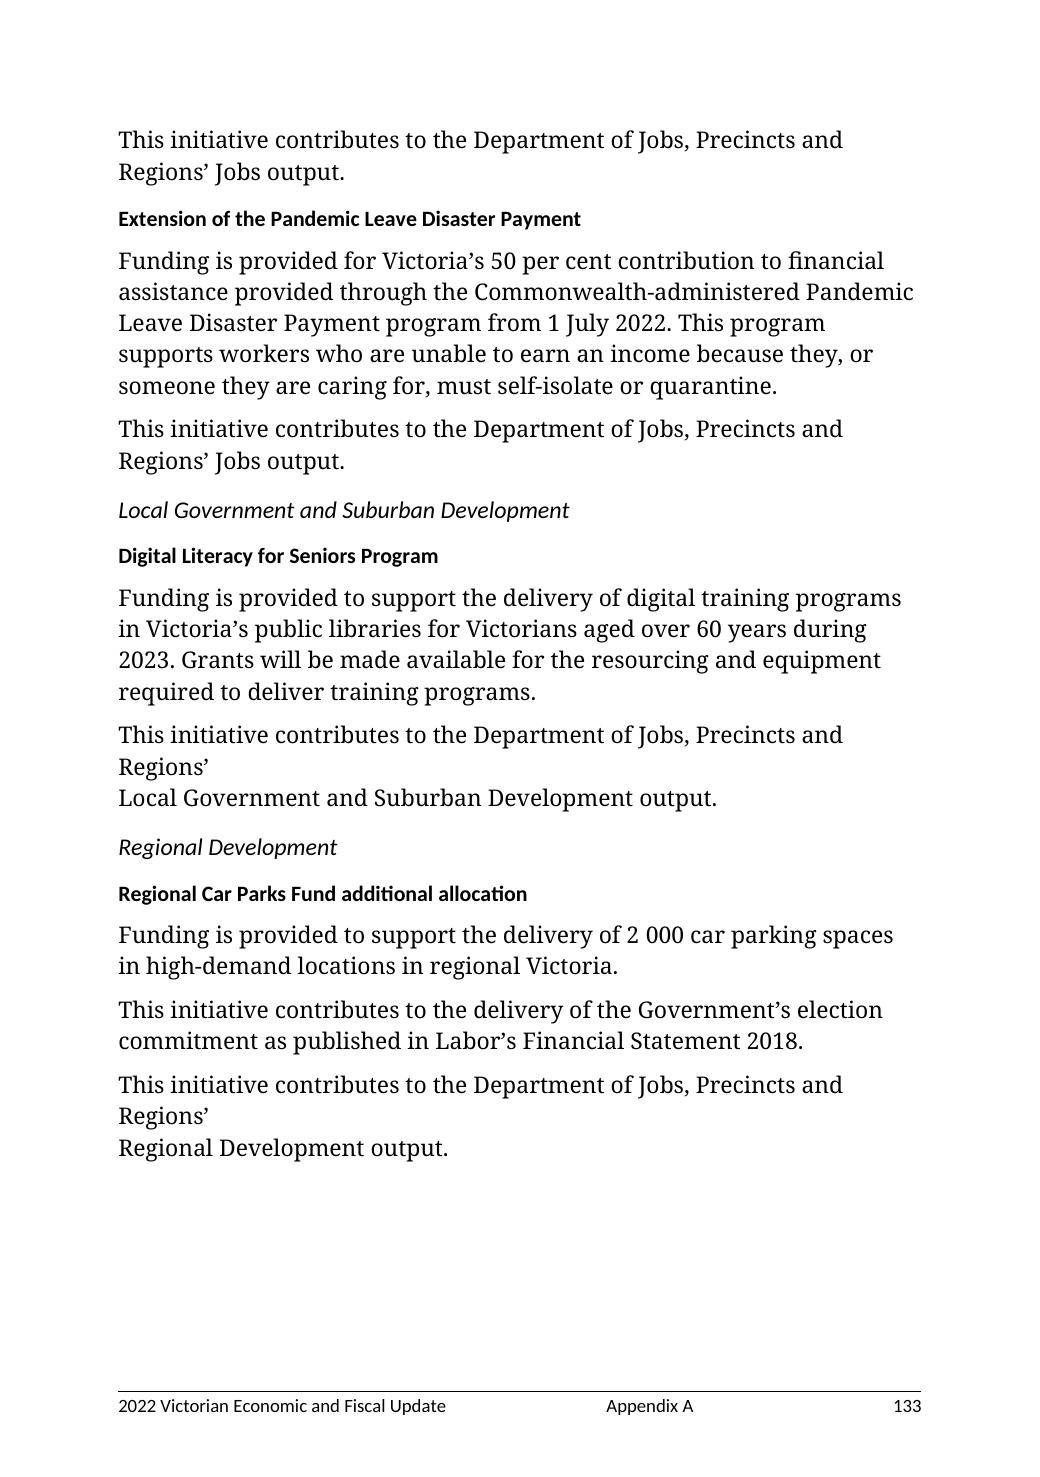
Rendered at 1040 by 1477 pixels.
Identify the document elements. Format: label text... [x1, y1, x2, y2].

text This initiative contributes to the Department of Jobs, Precincts and Regions’ Jobs output. [118, 124, 921, 187]
subtitle Digital Literacy for Seniors Program [118, 543, 921, 569]
text This initiative contributes to the Department of Jobs, Precincts and Regions’ Jobs output. [118, 413, 921, 476]
text This initiative contributes to the Department of Jobs, Precincts and Regions’ Local Government and Suburban Development output. [118, 719, 921, 813]
subtitle Extension of the Pandemic Leave Disaster Payment [118, 206, 921, 232]
text Funding is provided to support the delivery of 2 000 car parking spaces in high-demand locations in regional Victoria. [118, 919, 921, 982]
subtitle Local Government and Suburban Development [118, 495, 921, 524]
text Funding is provided for Victoria’s 50 per cent contribution to financial assistance provided through the Commonwealth-administered Pandemic Leave Disaster Payment program from 1 July 2022. This program supports workers who are unable to earn an income because they, or someone they are caring for, must self-isolate or quarantine. [118, 245, 921, 401]
subtitle Regional Car Parks Fund additional allocation [118, 880, 921, 907]
subtitle Regional Development [118, 832, 921, 861]
text This initiative contributes to the delivery of the Government’s election commitment as published in Labor’s Financial Statement 2018. [118, 994, 921, 1057]
text This initiative contributes to the Department of Jobs, Precincts and Regions’ Regional Development output. [118, 1069, 921, 1163]
text Funding is provided to support the delivery of digital training programs in Victoria’s public libraries for Victorians aged over 60 years during 2023. Grants will be made available for the resourcing and equipment required to deliver training programs. [118, 582, 921, 707]
